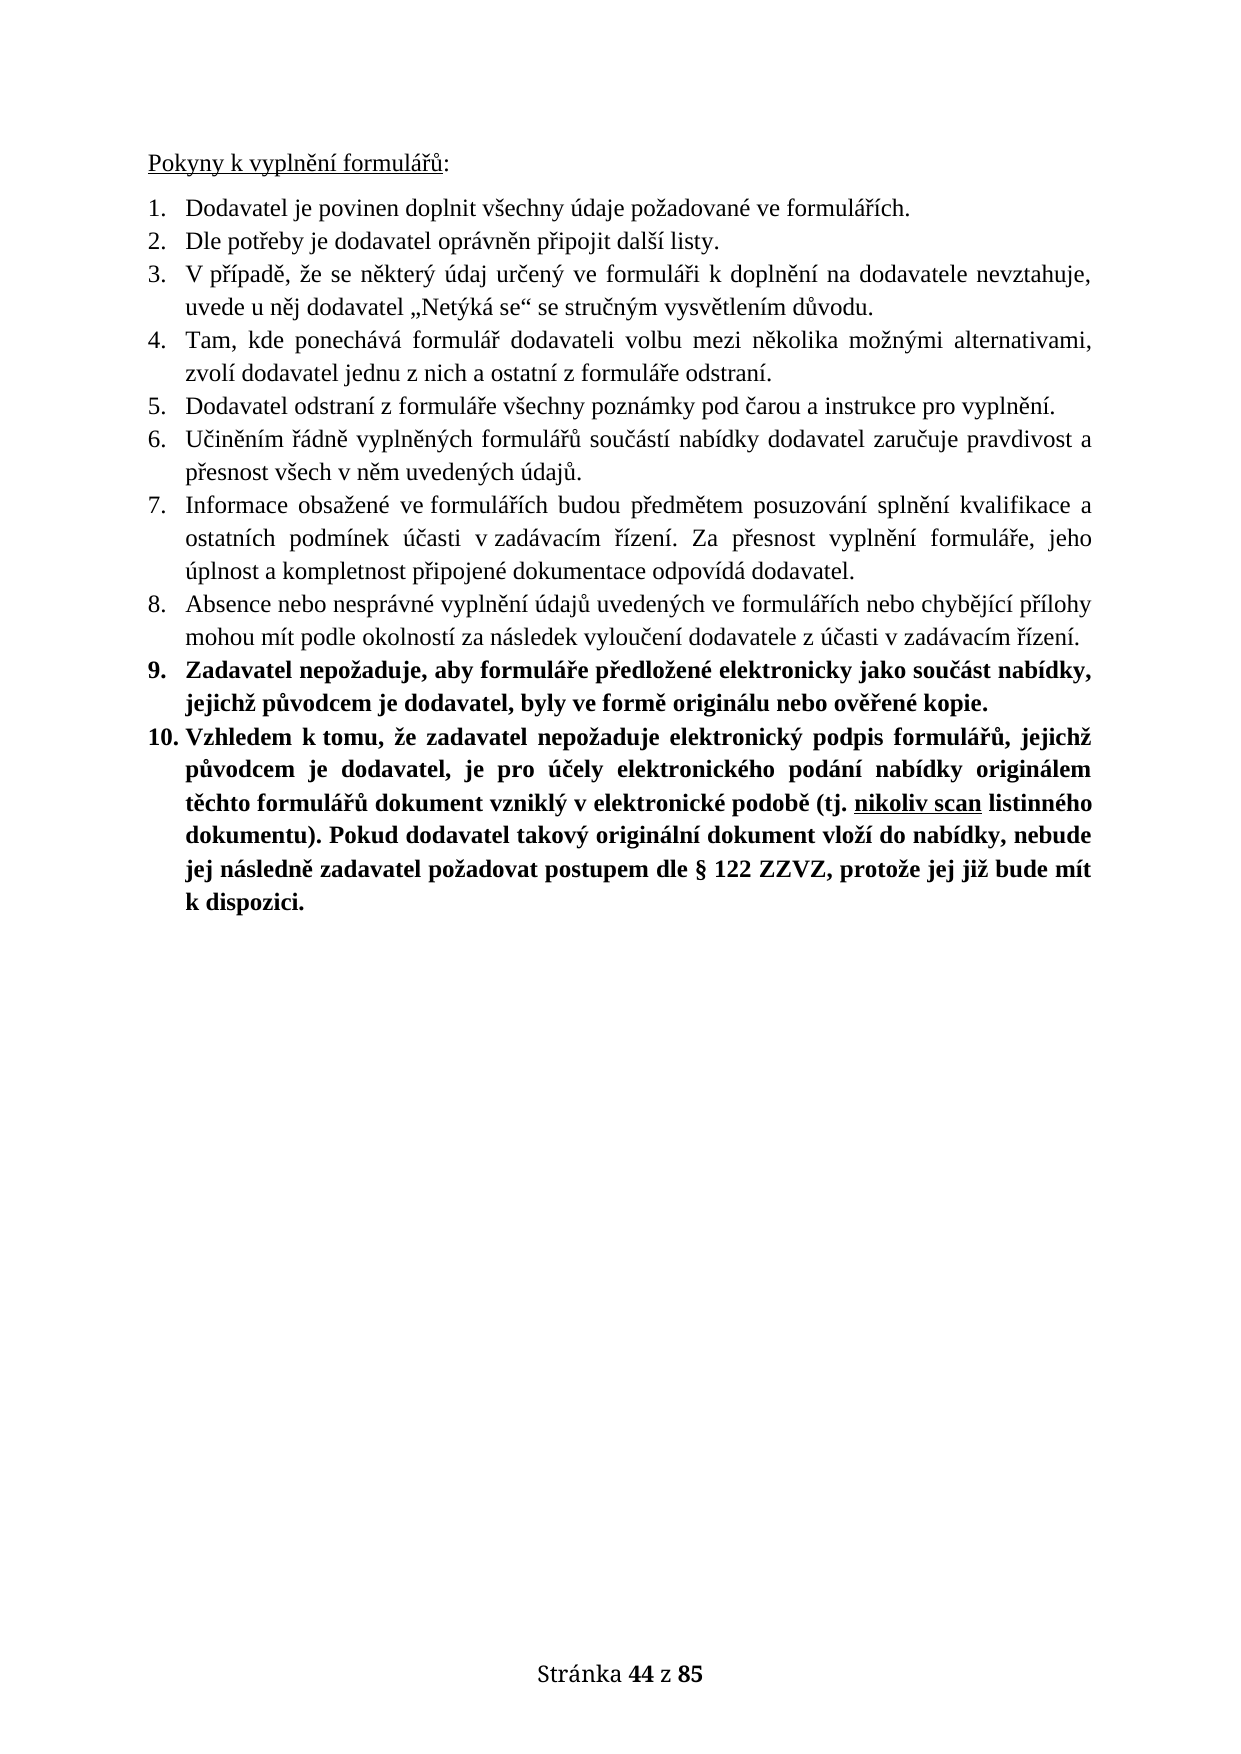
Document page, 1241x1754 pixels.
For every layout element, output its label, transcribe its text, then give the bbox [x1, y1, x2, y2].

list Dodavatel odstraní z formuláře všechny poznámky pod čarou a instrukce pro vyplnění. [148, 391, 1092, 420]
list V případě, že se některý údaj určený ve formuláři k doplnění na dodavatele nevztahuje, uvede u něj dodavatel „Netýká se“ se stručným vysvětlením důvodu. [148, 259, 1092, 321]
list Vzhledem k tomu, že zadavatel nepožaduje elektronický podpis formulářů, jejichž původcem je dodavatel, je pro účely elektronického podání nabídky originálem těchto formulářů dokument vzniklý v elektronické podobě (tj. nikoliv scan listinného dokumentu). Pokud dodavatel takový originální dokument vloží do nabídky, nebude jej následně zadavatel požadovat postupem dle § 122 ZZVZ, protože jej již bude mít k dispozici. [148, 722, 1092, 915]
list Učiněním řádně vyplněných formulářů součástí nabídky dodavatel zaručuje pravdivost a přesnost všech v něm uvedených údajů. [148, 424, 1092, 486]
list Zadavatel nepožaduje, aby formuláře předložené elektronicky jako součást nabídky, jejichž původcem je dodavatel, byly ve formě originálu nebo ověřené kopie. [148, 656, 1092, 717]
list Informace obsažené ve formulářích budou předmětem posuzování splnění kvalifikace a ostatních podmínek účasti v zadávacím řízení. Za přesnost vyplnění formuláře, jeho úplnost a kompletnost připojené dokumentace odpovídá dodavatel. [148, 490, 1092, 585]
text Pokyny k vyplnění formulářů: [148, 148, 1092, 176]
list Dodavatel je povinen doplnit všechny údaje požadované ve formulářích. [148, 193, 1092, 222]
list Absence nebo nesprávné vyplnění údajů uvedených ve formulářích nebo chybějící přílohy mohou mít podle okolností za následek vyloučení dodavatele z účasti v zadávacím řízení. [148, 589, 1092, 651]
list Tam, kde ponechává formulář dodavateli volbu mezi několika možnými alternativami, zvolí dodavatel jednu z nich a ostatní z formuláře odstraní. [148, 325, 1092, 387]
list Dle potřeby je dodavatel oprávněn připojit další listy. [148, 226, 1092, 255]
